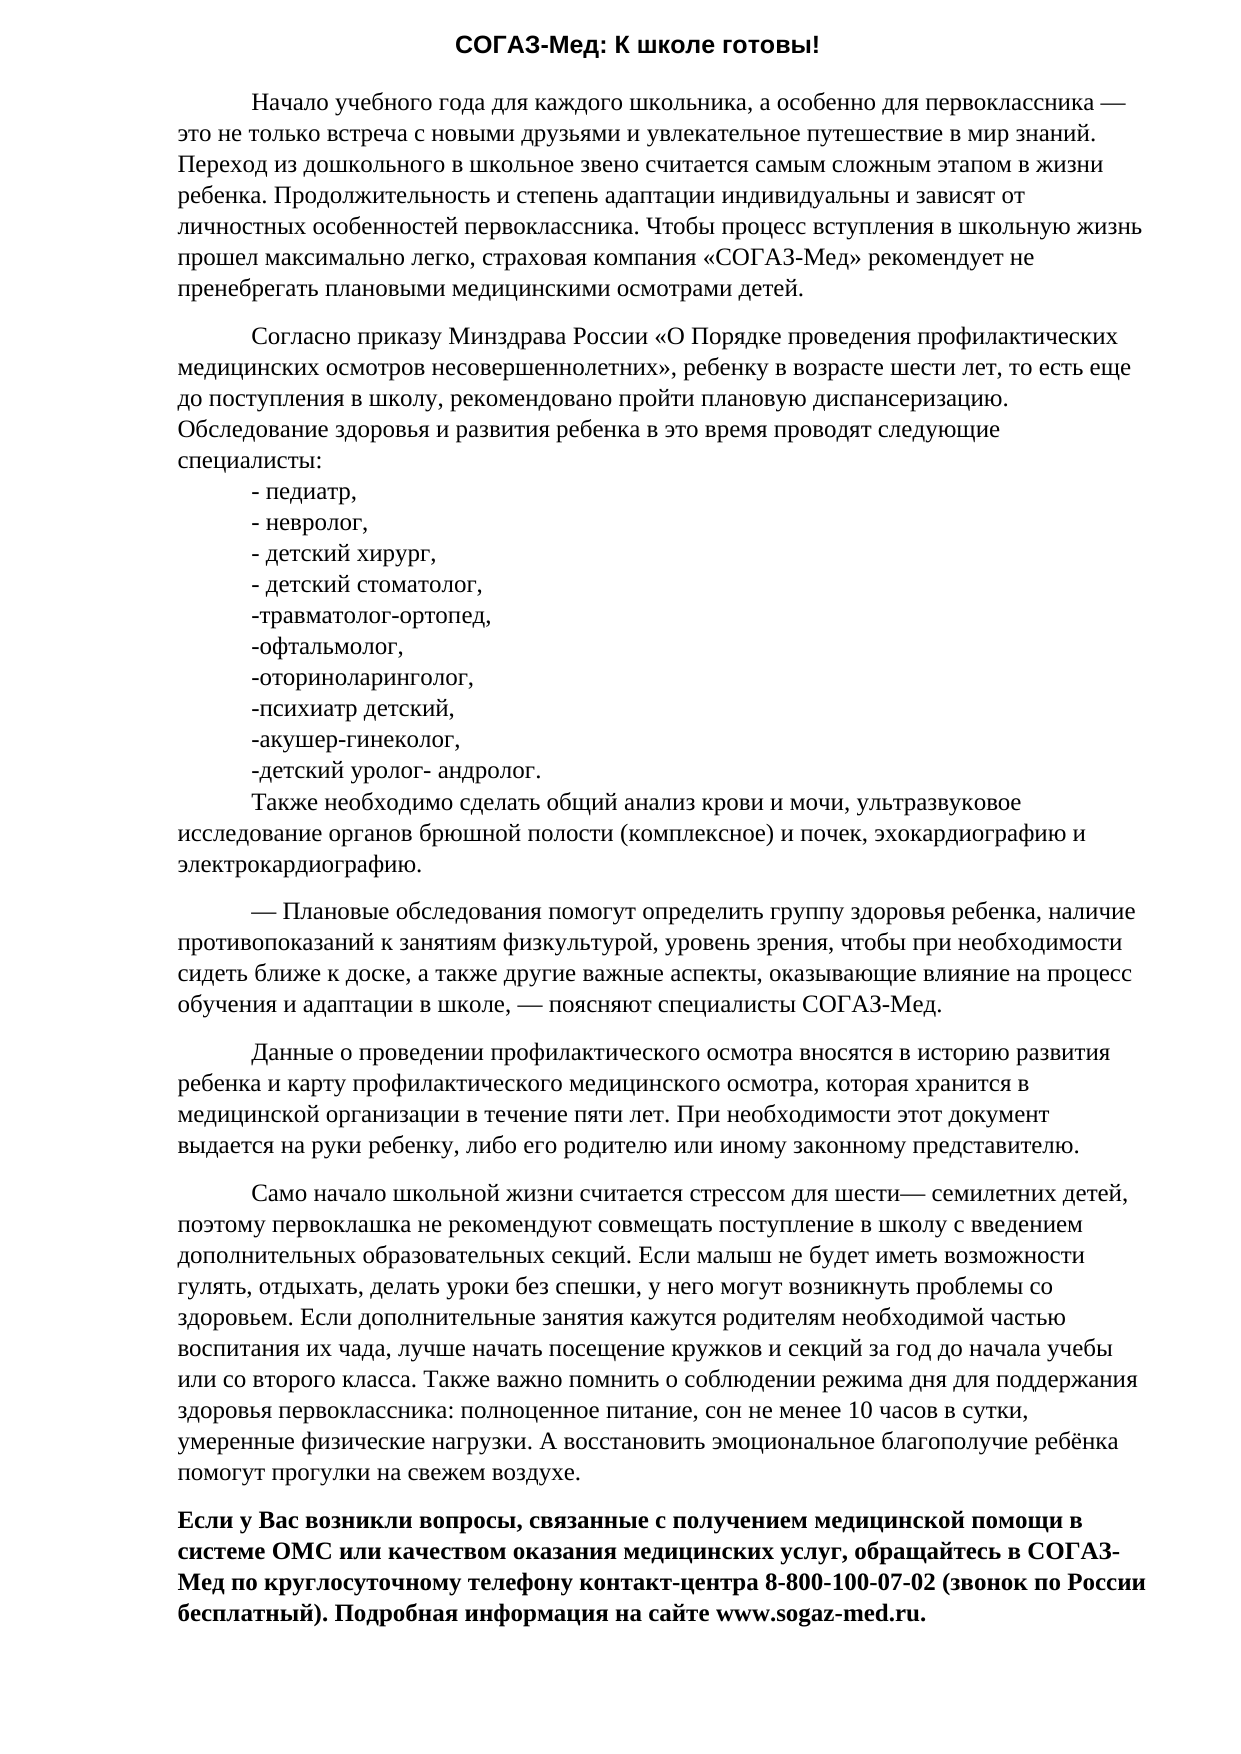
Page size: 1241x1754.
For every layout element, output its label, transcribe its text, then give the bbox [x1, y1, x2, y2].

text Данные о проведении профилактического осмотра вносятся в историю развития ребенка и карту профилактического медицинского осмотра, которая хранится в медицинской организации в течение пяти лет. При необходимости этот документ выдается на руки ребенку, либо его родителю или иному законному представителю. [177, 1037, 1152, 1159]
text Начало учебного года для каждого школьника, а особенно для первоклассника — это не только встреча с новыми друзьями и увлекательное путешествие в мир знаний. Переход из дошкольного в школьное звено считается самым сложным этапом в жизни ребенка. Продолжительность и степень адаптации индивидуальны и зависят от личностных особенностей первоклассника. Чтобы процесс вступления в школьную жизнь прошел максимально легко, страховая компания «СОГАЗ-Мед» рекомендует не пренебрегать плановыми медицинскими осмотрами детей. [177, 87, 1152, 302]
text -оториноларинголог, [251, 662, 1152, 691]
text Также необходимо сделать общий анализ крови и мочи, ультразвуковое исследование органов брюшной полости (комплексное) и почек, эхокардиографию и электрокардиографию. [177, 787, 1152, 877]
text - невролог, [251, 507, 1152, 536]
text - детский стоматолог, [251, 569, 1152, 598]
text Согласно приказу Минздрава России «О Порядке проведения профилактических медицинских осмотров несовершеннолетних», ребенку в возрасте шести лет, то есть еще до поступления в школу, рекомендовано пройти плановую диспансеризацию. Обследование здоровья и развития ребенка в это время проводят следующие специалисты: [177, 321, 1152, 474]
text -акушер-гинеколог, [251, 724, 1152, 753]
text -психиатр детский, [251, 693, 1152, 722]
text Само начало школьной жизни считается стрессом для шести— семилетних детей, поэтому первоклашка не рекомендуют совмещать поступление в школу с введением дополнительных образовательных секций. Если малыш не будет иметь возможности гулять, отдыхать, делать уроки без спешки, у него могут возникнуть проблемы со здоровьем. Если дополнительные занятия кажутся родителям необходимой частью воспитания их чада, лучше начать посещение кружков и секций за год до начала учебы или со второго класса. Также важно помнить о соблюдении режима дня для поддержания здоровья первоклассника: полноценное питание, сон не менее 10 часов в сутки, умеренные физические нагрузки. А восстановить эмоциональное благополучие ребёнка помогут прогулки на свежем воздухе. [177, 1178, 1152, 1486]
text -детский уролог- андролог. [251, 756, 1152, 784]
text Если у Вас возникли вопросы, связанные с получением медицинской помощи в системе ОМС или качеством оказания медицинских услуг, обращайтесь в СОГАЗ-Мед по круглосуточному телефону контакт-центра 8-800-100-07-02 (звонок по России бесплатный). Подробная информация на сайте www.sogaz-med.ru. [177, 1505, 1152, 1627]
text - детский хирург, [251, 538, 1152, 567]
text -офтальмолог, [251, 631, 1152, 660]
text — Плановые обследования помогут определить группу здоровья ребенка, наличие противопоказаний к занятиям физкультурой, уровень зрения, чтобы при необходимости сидеть ближе к доске, а также другие важные аспекты, оказывающие влияние на процесс обучения и адаптации в школе, — поясняют специалисты СОГАЗ-Мед. [177, 896, 1152, 1018]
text СОГАЗ-Мед: К школе готовы! [177, 29, 1152, 58]
text - педиатр, [251, 476, 1152, 505]
text -травматолог-ортопед, [251, 600, 1152, 629]
